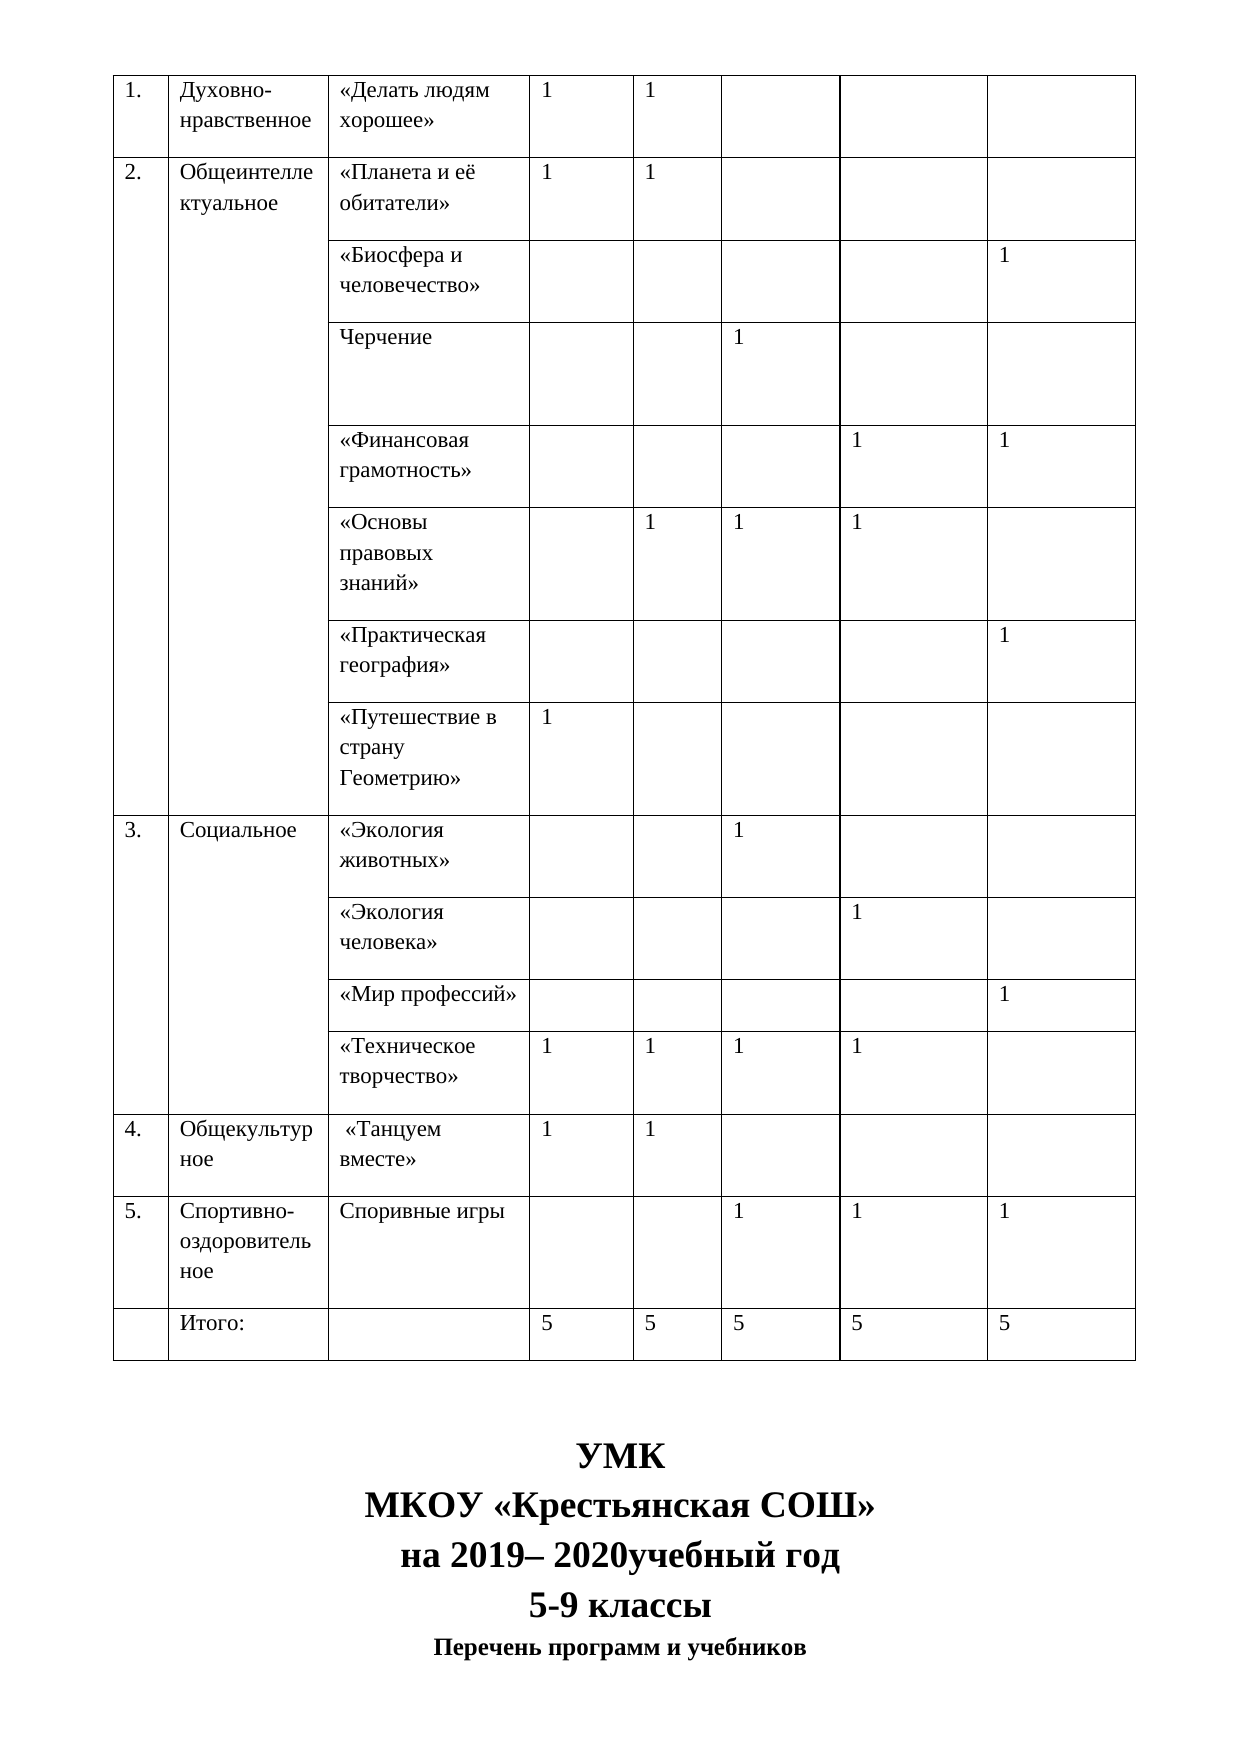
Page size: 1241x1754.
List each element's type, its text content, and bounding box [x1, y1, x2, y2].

table_cell «Техническое творчество» [329, 1032, 529, 1113]
table_cell 5 [841, 1309, 987, 1360]
table_cell 1 [988, 241, 1135, 322]
table_cell Общеинтеллектуальное [169, 158, 328, 814]
table_cell 1 [634, 158, 721, 239]
table_cell [329, 1309, 529, 1360]
table_cell [634, 1197, 721, 1308]
table_cell [988, 158, 1135, 239]
table_cell 5 [530, 1309, 633, 1360]
table_cell 1 [722, 323, 839, 425]
table_cell 1 [988, 426, 1135, 507]
table_cell [988, 323, 1135, 425]
table_cell 3. [114, 816, 168, 1113]
table_cell [841, 323, 987, 425]
table_cell «Мир профессий» [329, 980, 529, 1031]
table_cell [841, 703, 987, 814]
table_cell «Практическая география» [329, 621, 529, 702]
table_cell [988, 76, 1135, 157]
table_cell [722, 426, 839, 507]
table_cell [841, 158, 987, 239]
table_cell [988, 898, 1135, 979]
table_cell 5 [988, 1309, 1135, 1360]
table_cell 1 [841, 898, 987, 979]
table_cell [634, 241, 721, 322]
table_cell [722, 898, 839, 979]
text на 2019– 2020учебный год [75, 1532, 1165, 1576]
table_cell Духовно-нравственное [169, 76, 328, 157]
table_cell Общекультурное [169, 1115, 328, 1196]
table_cell [530, 1197, 633, 1308]
table_cell [114, 1309, 168, 1360]
table_cell [530, 621, 633, 702]
table_cell [530, 323, 633, 425]
table_cell [722, 158, 839, 239]
table_cell [634, 323, 721, 425]
text Перечень программ и учебников [75, 1632, 1165, 1660]
table_cell [722, 621, 839, 702]
table_cell 1 [634, 1032, 721, 1113]
table_cell [530, 241, 633, 322]
table_cell [722, 241, 839, 322]
table_cell 4. [114, 1115, 168, 1196]
table_cell [530, 508, 633, 620]
table_cell Споривные игры [329, 1197, 529, 1308]
table_cell 1 [988, 980, 1135, 1031]
table_cell [988, 816, 1135, 897]
table_cell 2. [114, 158, 168, 814]
table_cell 5 [722, 1309, 839, 1360]
table_cell «Основы правовых знаний» [329, 508, 529, 620]
text МКОУ «Крестьянская СОШ» [75, 1483, 1165, 1526]
table_cell 1 [722, 1197, 839, 1308]
table_cell [634, 703, 721, 814]
table_cell «Планета и её обитатели» [329, 158, 529, 239]
table_cell [841, 816, 987, 897]
table_cell Черчение [329, 323, 529, 425]
table_cell «Биосфера и человечество» [329, 241, 529, 322]
table_cell 1 [530, 76, 633, 157]
table_cell [634, 898, 721, 979]
table_cell «Делать людям хорошее» [329, 76, 529, 157]
table_cell 1 [841, 426, 987, 507]
table_cell 1 [530, 158, 633, 239]
table_cell 1 [530, 1115, 633, 1196]
table_cell [841, 621, 987, 702]
table_cell [634, 980, 721, 1031]
table_cell Спортивно-оздоровительное [169, 1197, 328, 1308]
table_cell 1 [722, 1032, 839, 1113]
table_cell 1 [988, 621, 1135, 702]
table_cell [722, 703, 839, 814]
table_cell 5. [114, 1197, 168, 1308]
table_cell 1 [634, 1115, 721, 1196]
table_cell [634, 621, 721, 702]
text 5-9 классы [75, 1582, 1165, 1625]
table_cell 1 [722, 508, 839, 620]
table_cell «Танцуем вместе» [329, 1115, 529, 1196]
table_cell [841, 241, 987, 322]
table_cell «Финансовая грамотность» [329, 426, 529, 507]
table_cell [722, 1115, 839, 1196]
table_cell 1 [530, 703, 633, 814]
table_cell [988, 508, 1135, 620]
table_cell «Путешествие в страну Геометрию» [329, 703, 529, 814]
table_cell Социальное [169, 816, 328, 1113]
table_cell [634, 426, 721, 507]
table_cell «Экология животных» [329, 816, 529, 897]
table_cell Итого: [169, 1309, 328, 1360]
table_cell [988, 1115, 1135, 1196]
table_cell 1 [841, 1032, 987, 1113]
table_cell 5 [634, 1309, 721, 1360]
table_cell [841, 76, 987, 157]
table_cell 1 [634, 508, 721, 620]
table_cell 1 [841, 1197, 987, 1308]
table_cell [988, 1032, 1135, 1113]
table_cell 1 [988, 1197, 1135, 1308]
table_cell [530, 426, 633, 507]
table_cell 1 [634, 76, 721, 157]
table_cell [841, 980, 987, 1031]
table_cell [634, 816, 721, 897]
table_cell [722, 980, 839, 1031]
table_cell [530, 980, 633, 1031]
text УМК [75, 1433, 1165, 1476]
table_cell [988, 703, 1135, 814]
table_cell [530, 898, 633, 979]
table_cell [530, 816, 633, 897]
table_cell 1 [530, 1032, 633, 1113]
table_cell 1 [722, 816, 839, 897]
table_cell [841, 1115, 987, 1196]
table_cell [722, 76, 839, 157]
table_cell 1 [841, 508, 987, 620]
table_cell «Экология человека» [329, 898, 529, 979]
table_cell 1. [114, 76, 168, 157]
